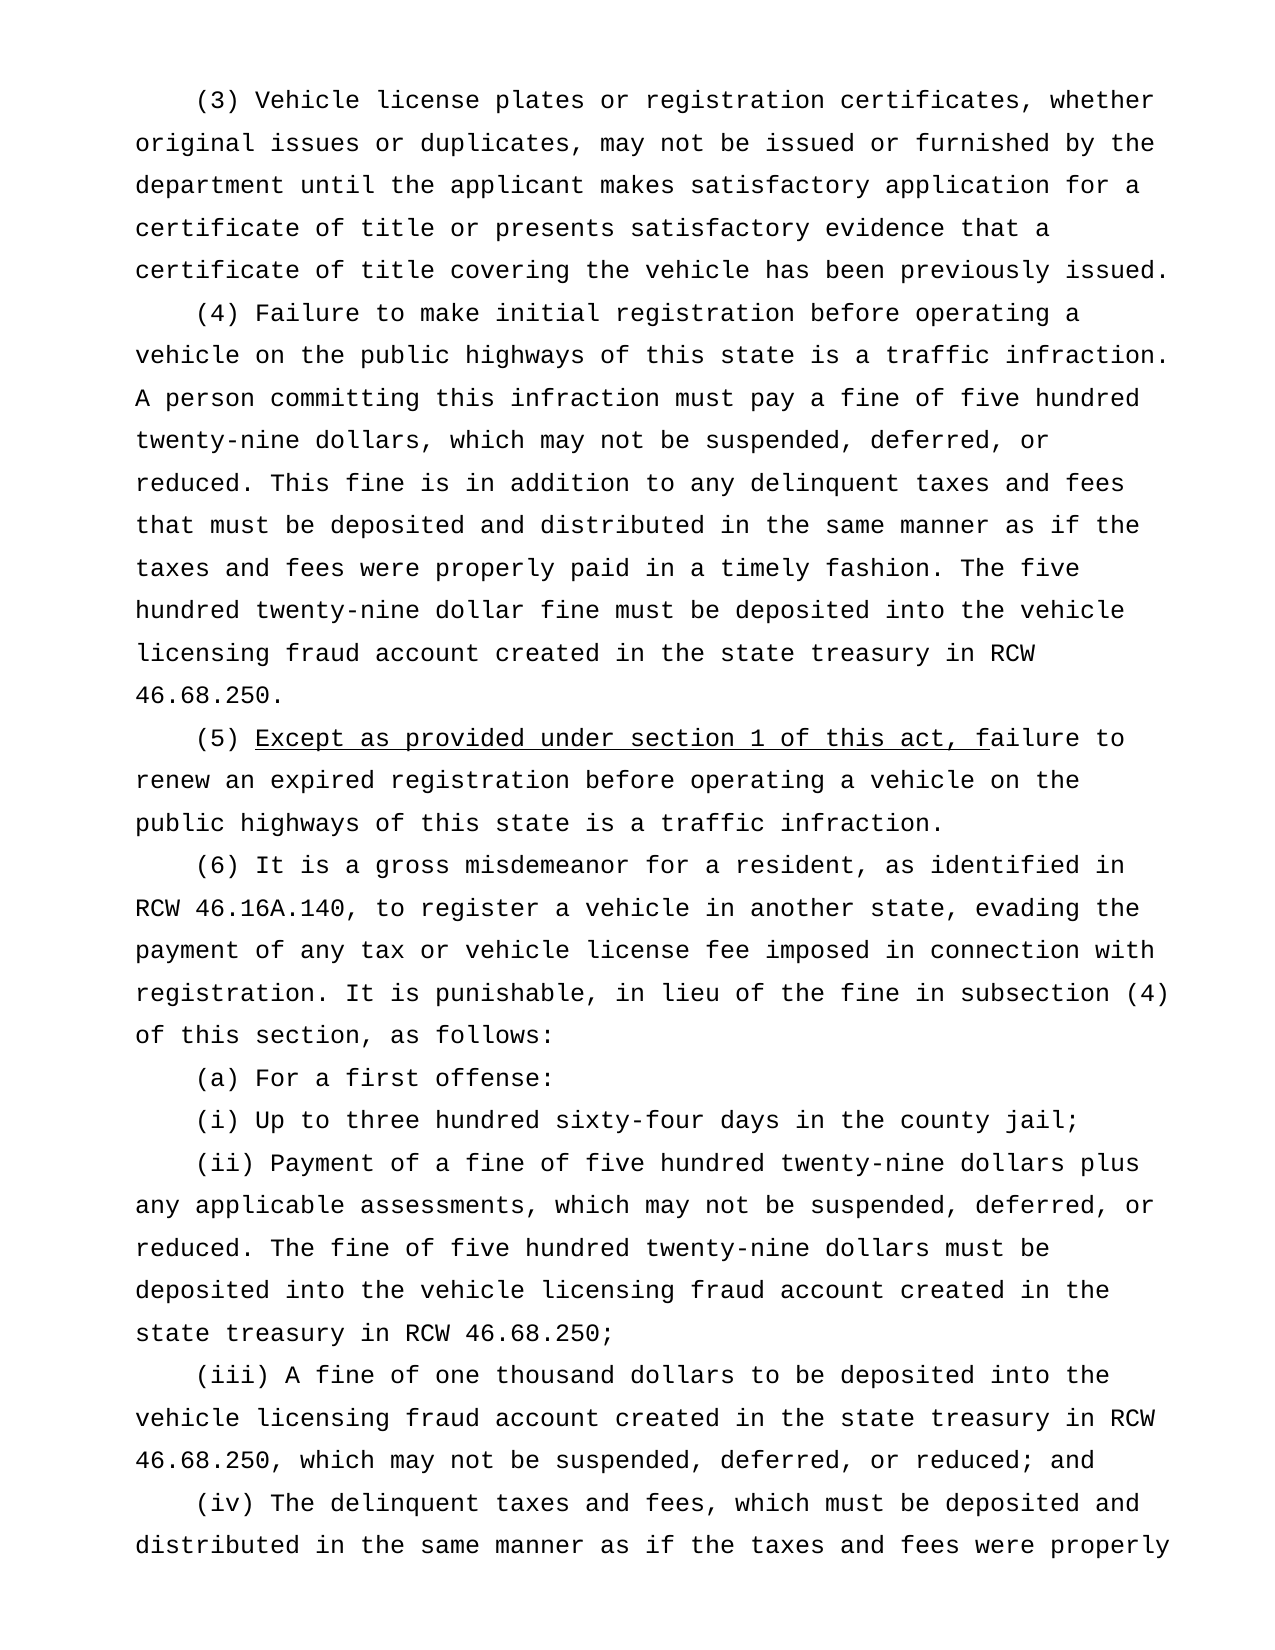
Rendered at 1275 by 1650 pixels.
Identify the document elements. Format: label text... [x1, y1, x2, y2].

text (i) Up to three hundred sixty-four days in the county jail; [135, 1095, 1170, 1137]
text (5) Except as provided under section 1 of this act, failure to renew an expired registration before operating a vehicle on the public highways of this state is a traffic infraction. [135, 712, 1170, 840]
text (a) For a first offense: [135, 1052, 1170, 1095]
text (iii) A fine of one thousand dollars to be deposited into the vehicle licensing fraud account created in the state treasury in RCW 46.68.250, which may not be suspended, deferred, or reduced; and [135, 1350, 1170, 1477]
text (6) It is a gross misdemeanor for a resident, as identified in RCW 46.16A.140, to register a vehicle in another state, evading the payment of any tax or vehicle license fee imposed in connection with registration. It is punishable, in lieu of the fine in subsection (4) of this section, as follows: [135, 840, 1170, 1052]
text (4) Failure to make initial registration before operating a vehicle on the public highways of this state is a traffic infraction. A person committing this infraction must pay a fine of five hundred twenty-nine dollars, which may not be suspended, deferred, or reduced. This fine is in addition to any delinquent taxes and fees that must be deposited and distributed in the same manner as if the taxes and fees were properly paid in a timely fashion. The five hundred twenty-nine dollar fine must be deposited into the vehicle licensing fraud account created in the state treasury in RCW 46.68.250. [135, 287, 1170, 712]
text (3) Vehicle license plates or registration certificates, whether original issues or duplicates, may not be issued or furnished by the department until the applicant makes satisfactory application for a certificate of title or presents satisfactory evidence that a certificate of title covering the vehicle has been previously issued. [135, 75, 1170, 287]
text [135, 1477, 1170, 1562]
